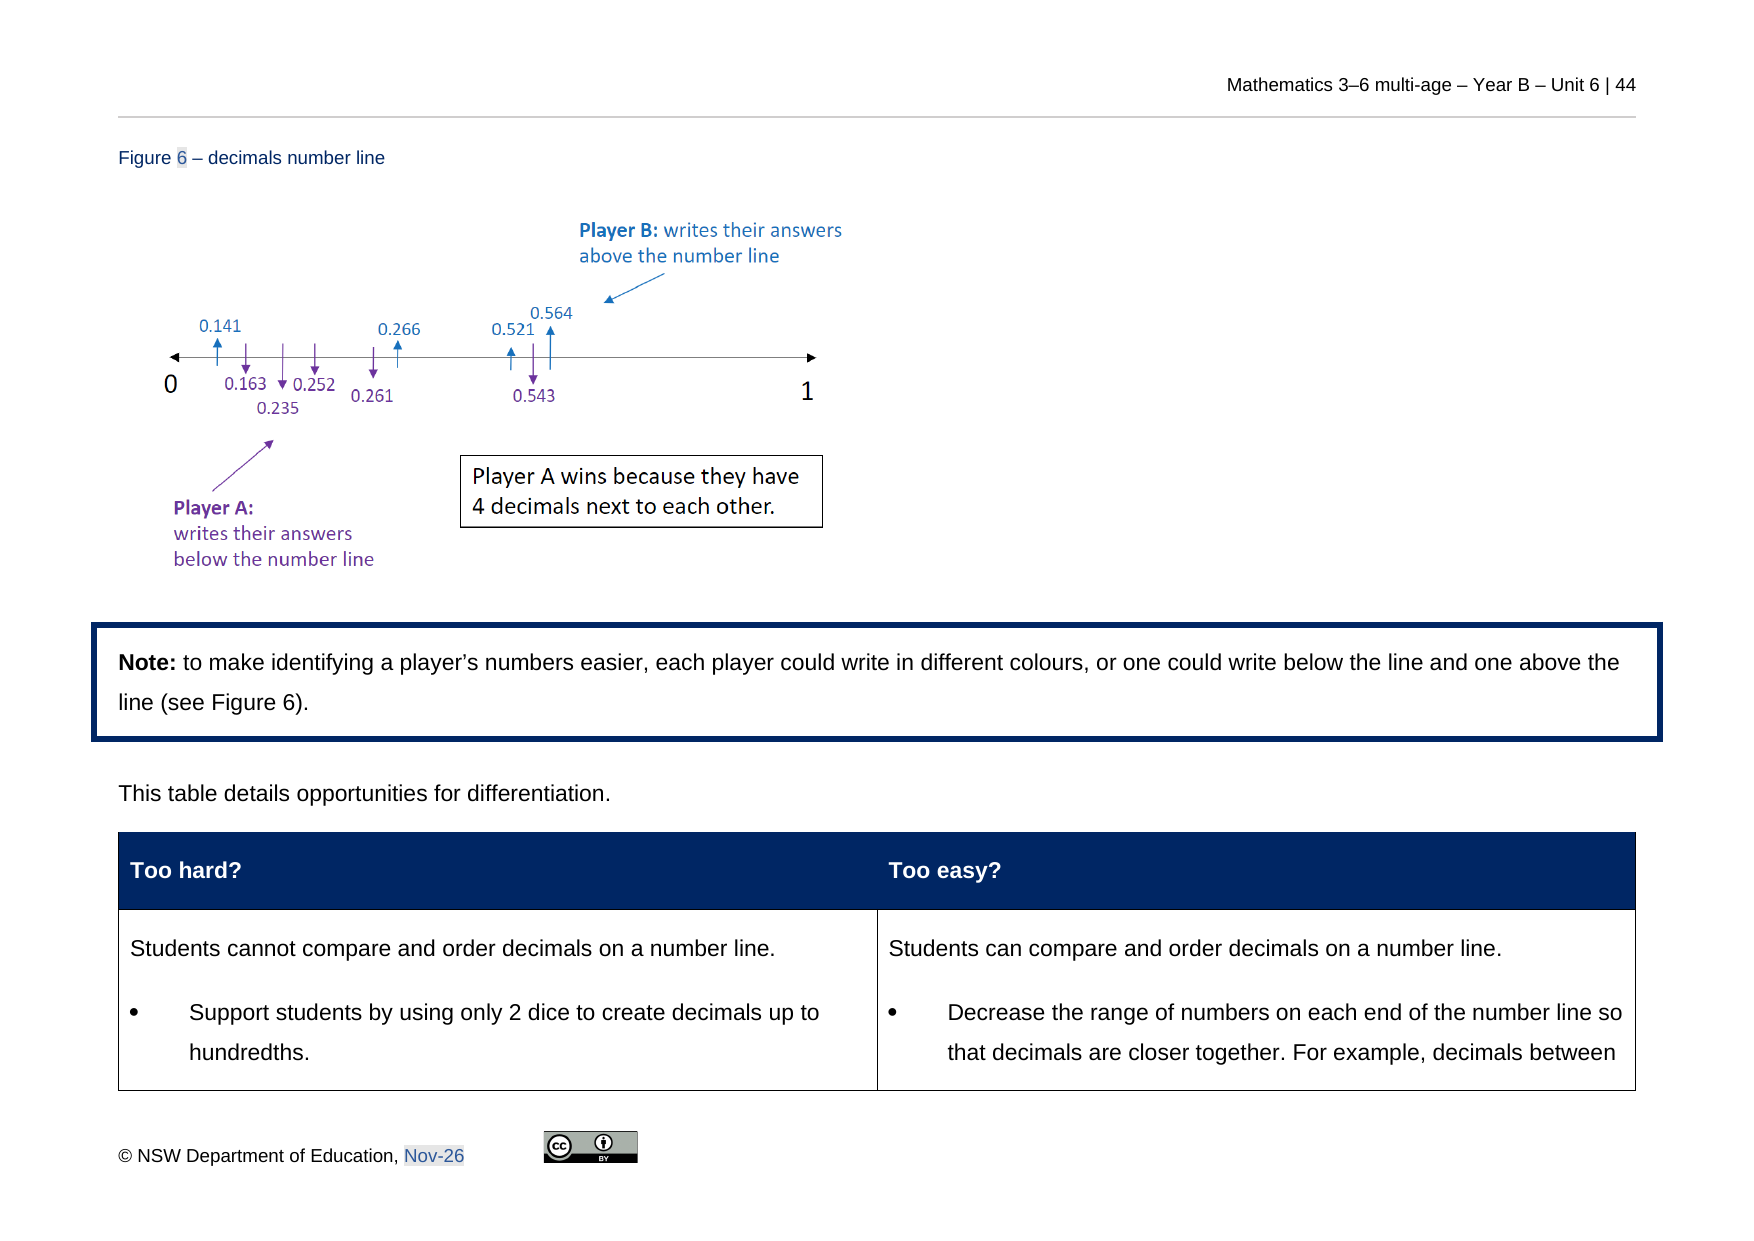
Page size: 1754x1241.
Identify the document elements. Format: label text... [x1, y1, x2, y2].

table_header Too hard? [119, 832, 877, 909]
picture [118, 193, 869, 584]
picture [543, 1131, 638, 1163]
text Figure 6 – decimals number line [187, 147, 1636, 168]
text Note: to make identifying a player’s numbers easier, each player could write in different colours, or one could write below the line and one above the line (see Figure 6). [97, 628, 1657, 736]
table_header Too easy? [877, 832, 1635, 909]
text This table details opportunities for differentiation. [118, 780, 1636, 806]
